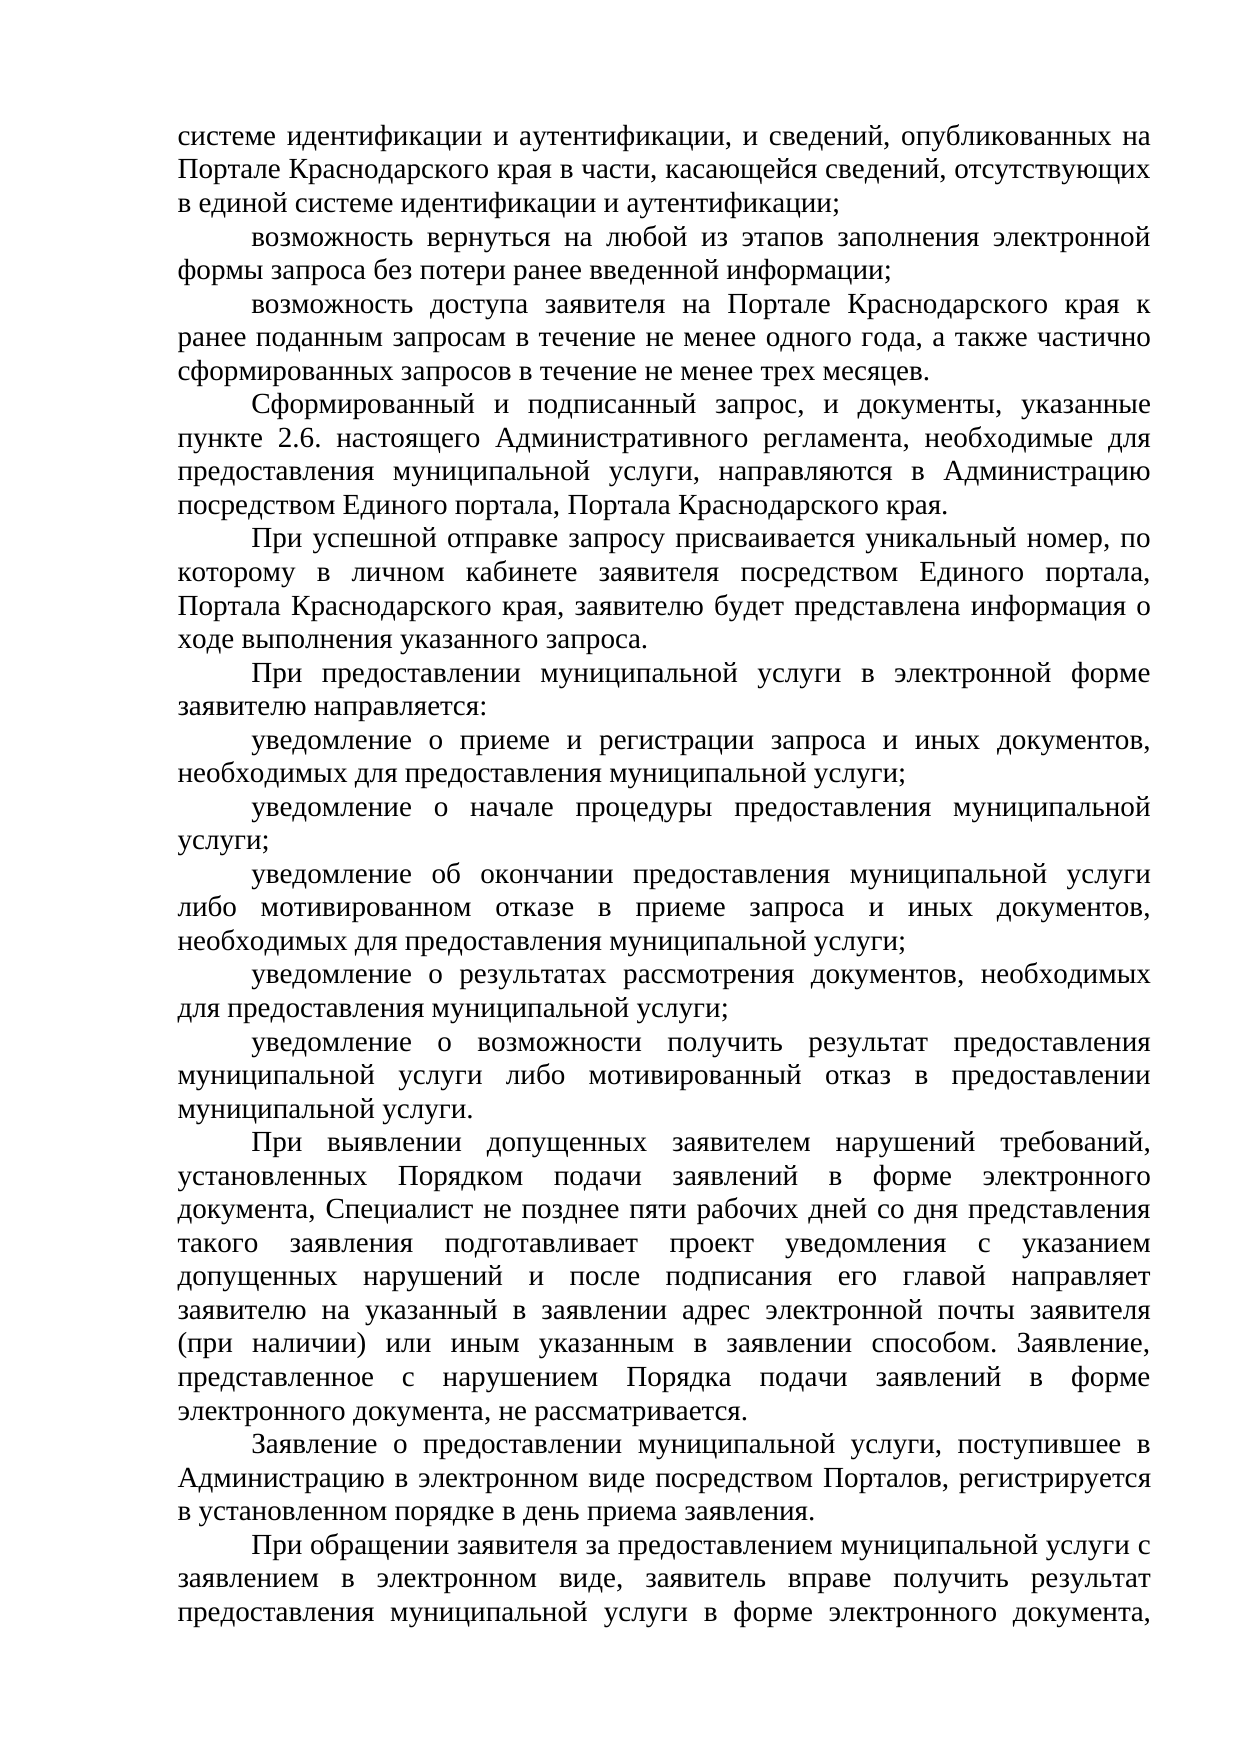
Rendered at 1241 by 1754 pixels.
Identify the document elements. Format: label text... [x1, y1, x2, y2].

text уведомление о возможности получить результат предоставления муниципальной услуги либо мотивированный отказ в предоставлении муниципальной услуги. [177, 1024, 1152, 1124]
text При предоставлении муниципальной услуги в электронной форме заявителю направляется: [177, 655, 1152, 722]
text При успешной отправке запросу присваивается уникальный номер, по которому в личном кабинете заявителя посредством Единого портала, Портала Краснодарского края, заявителю будет представлена информация о ходе выполнения указанного запроса. [177, 521, 1152, 655]
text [177, 1527, 1152, 1627]
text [177, 118, 1152, 219]
text возможность вернуться на любой из этапов заполнения электронной формы запроса без потери ранее введенной информации; [177, 219, 1152, 286]
text уведомление о результатах рассмотрения документов, необходимых для предоставления муниципальной услуги; [177, 957, 1152, 1024]
text Заявление о предоставлении муниципальной услуги, поступившее в Администрацию в электронном виде посредством Порталов, регистрируется в установленном порядке в день приема заявления. [177, 1426, 1152, 1527]
text уведомление о приеме и регистрации запроса и иных документов, необходимых для предоставления муниципальной услуги; [177, 722, 1152, 789]
text При выявлении допущенных заявителем нарушений требований, установленных Порядком подачи заявлений в форме электронного документа, Специалист не позднее пяти рабочих дней со дня представления такого заявления подготавливает проект уведомления с указанием допущенных нарушений и после подписания его главой направляет заявителю на указанный в заявлении адрес электронной почты заявителя (при наличии) или иным указанным в заявлении способом. Заявление, представленное с нарушением Порядка подачи заявлений в форме электронного документа, не рассматривается. [177, 1124, 1152, 1426]
text Сформированный и подписанный запрос, и документы, указанные пункте 2.6. настоящего Административного регламента, необходимые для предоставления муниципальной услуги, направляются в Администрацию посредством Единого портала, Портала Краснодарского края. [177, 386, 1152, 521]
text уведомление о начале процедуры предоставления муниципальной услуги; [177, 789, 1152, 856]
text уведомление об окончании предоставления муниципальной услуги либо мотивированном отказе в приеме запроса и иных документов, необходимых для предоставления муниципальной услуги; [177, 856, 1152, 957]
text возможность доступа заявителя на Портале Краснодарского края к ранее поданным запросам в течение не менее одного года, а также частично сформированных запросов в течение не менее трех месяцев. [177, 286, 1152, 386]
